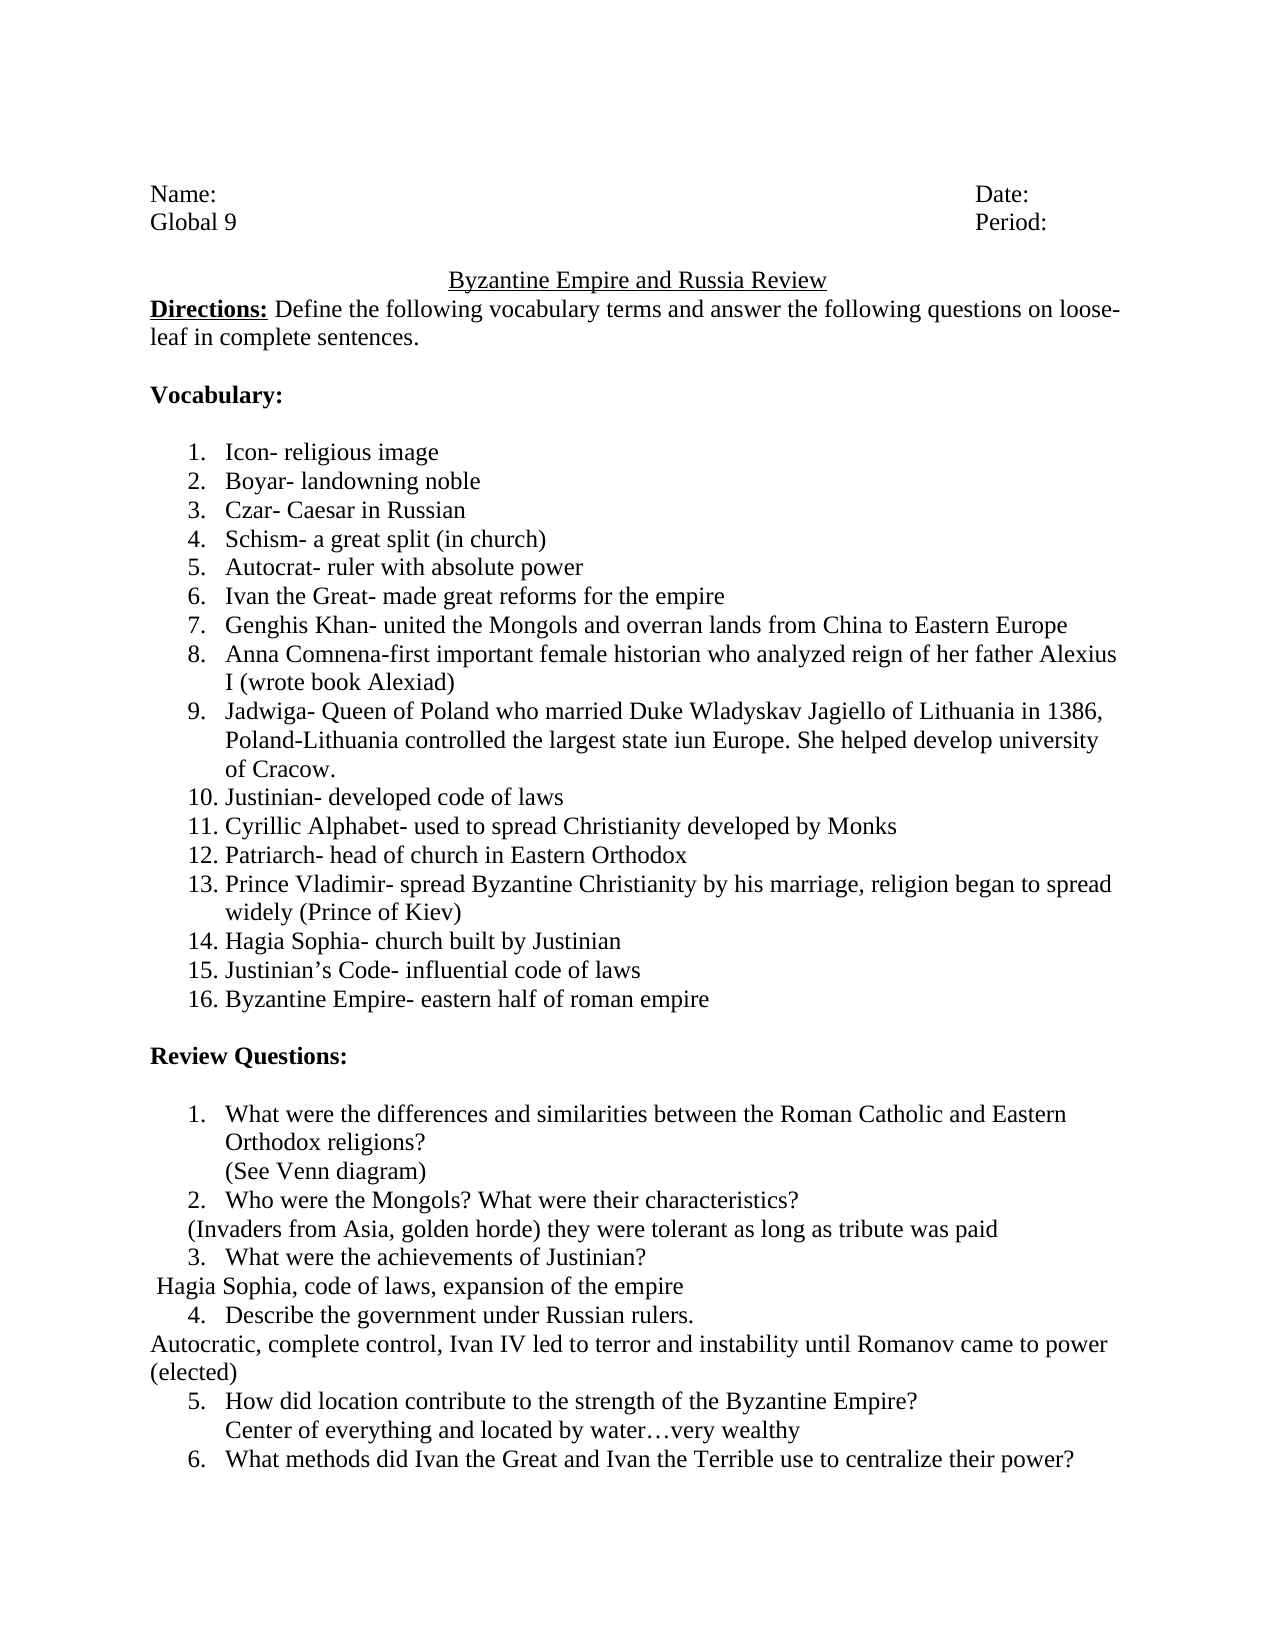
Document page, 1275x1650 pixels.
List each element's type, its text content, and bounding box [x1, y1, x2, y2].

text Hagia Sophia, code of laws, expansion of the empire [150, 1271, 1125, 1300]
list What were the differences and similarities between the Roman Catholic and Eastern Orthodox religions? [187, 1099, 1125, 1156]
list Autocrat- ruler with absolute power [187, 552, 1125, 581]
text Byzantine Empire and Russia Review [150, 265, 1125, 294]
text Vocabulary: [150, 380, 1125, 409]
list Genghis Khan- united the Mongols and overran lands from China to Eastern Europe [187, 610, 1125, 639]
list Anna Comnena-first important female historian who analyzed reign of her father Alexius I (wrote book Alexiad) [187, 639, 1125, 696]
list Hagia Sophia- church built by Justinian [187, 926, 1125, 955]
list Cyrillic Alphabet- used to spread Christianity developed by Monks [187, 811, 1125, 840]
list Jadwiga- Queen of Poland who married Duke Wladyskav Jagiello of Lithuania in 1386, Poland-Lithuania controlled the largest state iun Europe. She helped develop university of Cracow. [187, 696, 1125, 782]
list Icon- religious image [187, 437, 1125, 466]
list Schism- a great split (in church) [187, 524, 1125, 552]
text Directions: Define the following vocabulary terms and answer the following questions on loose-leaf in complete sentences. [150, 294, 1125, 351]
text (See Venn diagram) [225, 1156, 1125, 1185]
text Review Questions: [150, 1041, 1125, 1070]
list Justinian- developed code of laws [187, 782, 1125, 811]
list What methods did Ivan the Great and Ivan the Terrible use to centralize their power? [187, 1444, 1125, 1472]
list How did location contribute to the strength of the Byzantine Empire? [187, 1386, 1125, 1415]
text Center of everything and located by water…very wealthy [225, 1415, 1125, 1444]
list What were the achievements of Justinian? [187, 1242, 1125, 1271]
text Global 9 Period: [150, 207, 1125, 236]
text Name: Date: [150, 179, 1125, 207]
list Byzantine Empire- eastern half of roman empire [187, 984, 1125, 1012]
list Czar- Caesar in Russian [187, 495, 1125, 524]
list Boyar- landowning noble [187, 466, 1125, 495]
list Patriarch- head of church in Eastern Orthodox [187, 840, 1125, 869]
list Describe the government under Russian rulers. [187, 1300, 1125, 1329]
list Ivan the Great- made great reforms for the empire [187, 581, 1125, 610]
text (Invaders from Asia, golden horde) they were tolerant as long as tribute was paid [150, 1214, 1125, 1242]
list Justinian’s Code- influential code of laws [187, 955, 1125, 984]
list Prince Vladimir- spread Byzantine Christianity by his marriage, religion began to spread widely (Prince of Kiev) [187, 869, 1125, 926]
list Who were the Mongols? What were their characteristics? [187, 1185, 1125, 1214]
text Autocratic, complete control, Ivan IV led to terror and instability until Romanov came to power (elected) [150, 1329, 1125, 1386]
